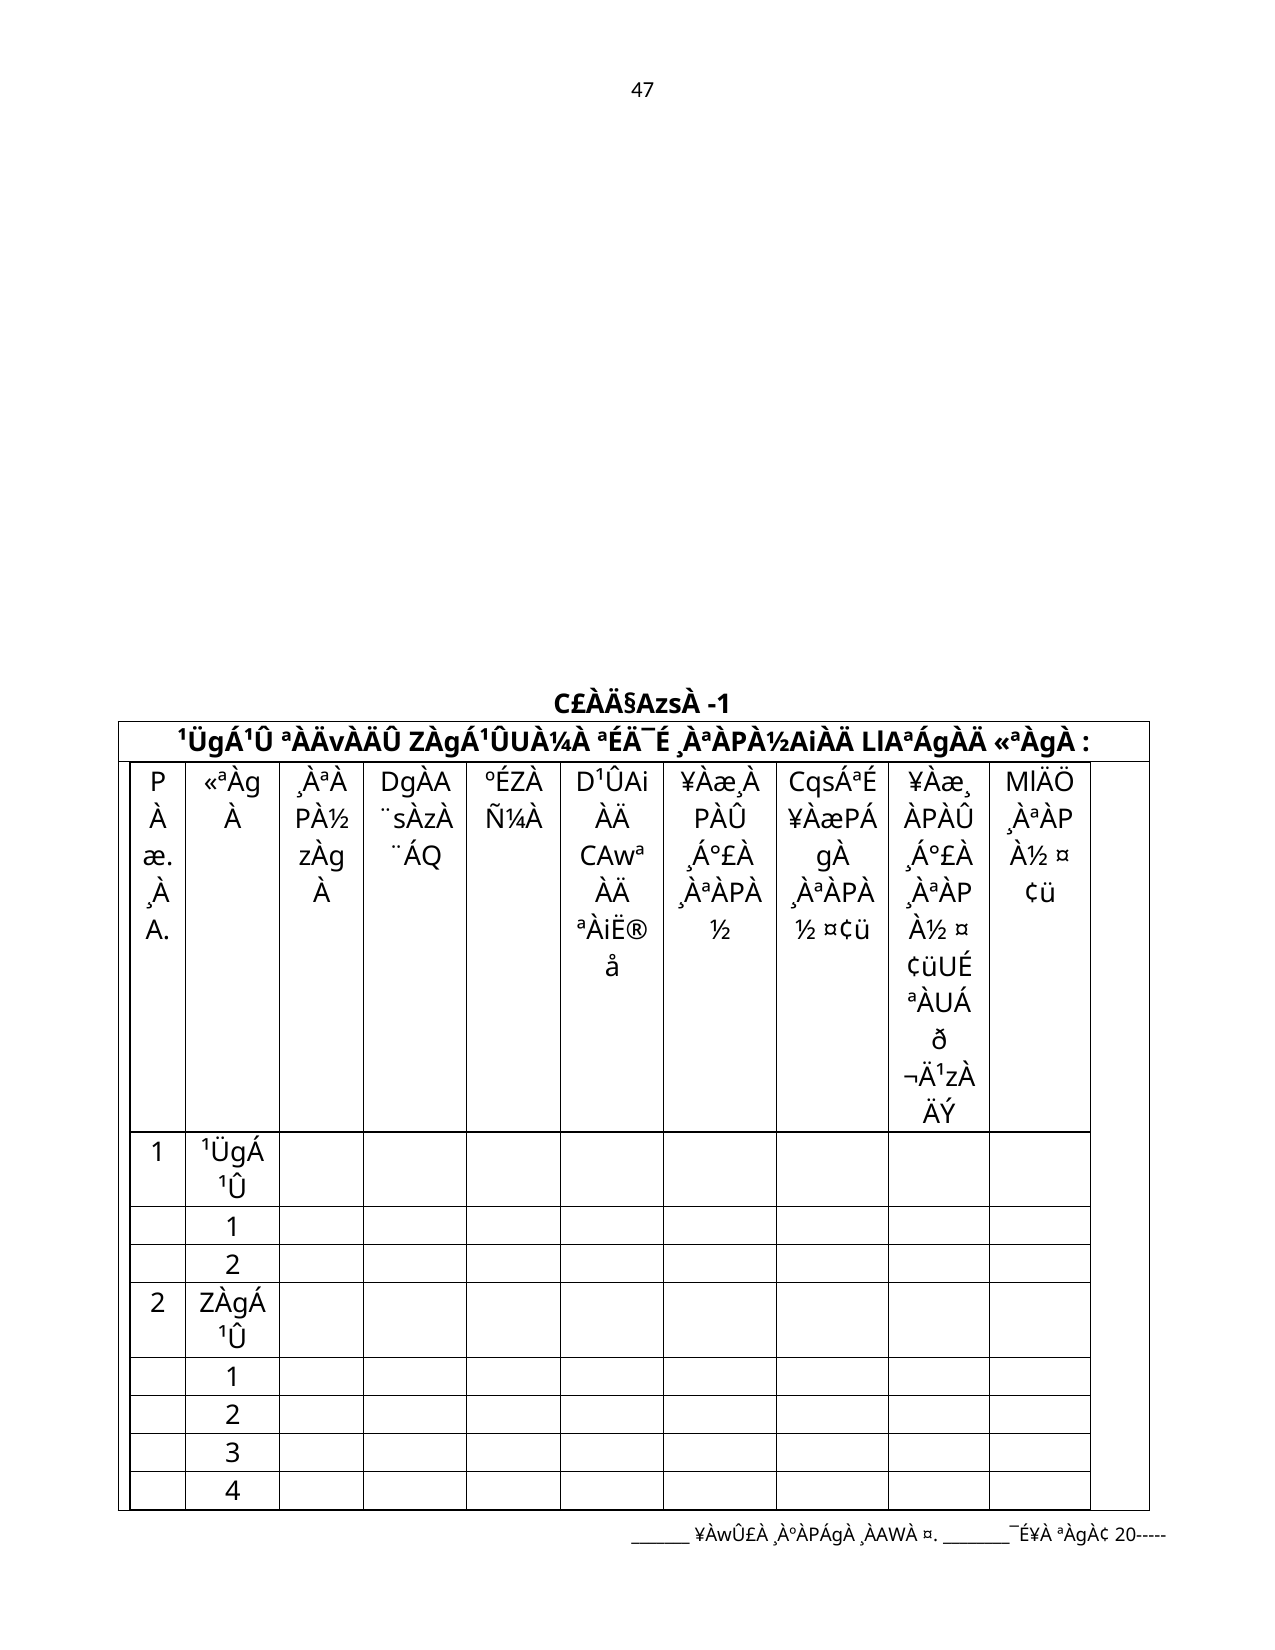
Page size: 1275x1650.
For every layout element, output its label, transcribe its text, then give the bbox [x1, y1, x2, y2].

table_cell [777, 1283, 888, 1357]
table_cell [1091, 762, 1149, 1509]
table_cell [664, 1245, 776, 1282]
table_cell [664, 1133, 776, 1206]
table_cell [777, 1245, 888, 1282]
table_cell [131, 1396, 185, 1433]
table_cell [467, 1472, 560, 1509]
table_cell [186, 1434, 279, 1471]
table_cell [467, 1207, 560, 1244]
table_cell [561, 763, 663, 1131]
table_cell [186, 1207, 279, 1244]
table_cell [889, 1434, 989, 1471]
table_cell [364, 1396, 466, 1433]
table_cell [777, 1207, 888, 1244]
table_cell [280, 1358, 363, 1395]
table_cell [364, 763, 466, 1131]
table_cell [777, 1434, 888, 1471]
table_cell [186, 1396, 279, 1433]
table_cell [777, 1358, 888, 1395]
table_cell [561, 1245, 663, 1282]
table_cell [889, 1207, 989, 1244]
table_header ¹ÜgÁ¹Û ªÀÄvÀÄÛ ZÀgÁ¹ÛUÀ¼À ªÉÄ¯É ¸ÀªÀPÀ½AiÀÄ LlAªÁgÀÄ «ªÀgÀ : [119, 722, 1149, 761]
table_cell [467, 1396, 560, 1433]
text C£ÀÄ§AzsÀ -1 [118, 684, 1167, 721]
table_cell [467, 1133, 560, 1206]
table_cell [186, 1133, 279, 1206]
table_cell [664, 1207, 776, 1244]
table_cell [664, 1358, 776, 1395]
table_cell [990, 1283, 1090, 1357]
table_cell [280, 1434, 363, 1471]
table_cell [777, 1396, 888, 1433]
table_cell [186, 1245, 279, 1282]
table_cell [131, 1283, 185, 1357]
table_cell [561, 1283, 663, 1357]
table_cell [664, 1434, 776, 1471]
table_cell [280, 1472, 363, 1509]
table_cell [467, 1245, 560, 1282]
table_cell [664, 1283, 776, 1357]
table_cell [186, 763, 279, 1131]
table_cell [280, 1245, 363, 1282]
table_cell [131, 1245, 185, 1282]
table_cell [990, 1358, 1090, 1395]
table_cell [664, 763, 776, 1131]
table_cell [990, 1133, 1090, 1206]
table_cell [777, 1472, 888, 1509]
table_cell [561, 1434, 663, 1471]
table_cell [990, 1207, 1090, 1244]
table_cell [664, 1396, 776, 1433]
table_cell [889, 1472, 989, 1509]
table_cell [467, 1283, 560, 1357]
table_cell [280, 1207, 363, 1244]
table_cell [364, 1358, 466, 1395]
table_cell [131, 1133, 185, 1206]
table_cell [777, 763, 888, 1131]
table_cell [131, 1472, 185, 1509]
table_cell [889, 1283, 989, 1357]
table_cell [777, 1133, 888, 1206]
table_cell [186, 1358, 279, 1395]
table_cell [889, 1358, 989, 1395]
table_cell [364, 1207, 466, 1244]
table_cell [364, 1472, 466, 1509]
table_cell [561, 1207, 663, 1244]
table_cell [990, 1434, 1090, 1471]
table_cell [364, 1434, 466, 1471]
table_cell [280, 1283, 363, 1357]
table_cell [467, 1434, 560, 1471]
table_cell [364, 1245, 466, 1282]
table_cell [131, 763, 185, 1131]
table_cell [889, 1133, 989, 1206]
table_cell [889, 1396, 989, 1433]
table_cell [561, 1358, 663, 1395]
table_cell [990, 1472, 1090, 1509]
table_cell [889, 763, 989, 1131]
table_cell [186, 1472, 279, 1509]
table_cell [990, 1396, 1090, 1433]
table_cell [131, 1207, 185, 1244]
table_cell [280, 1396, 363, 1433]
table_cell [364, 1133, 466, 1206]
table_cell [664, 1472, 776, 1509]
table_cell [889, 1245, 989, 1282]
table_cell [119, 762, 129, 1509]
table_cell [561, 1472, 663, 1509]
table_cell [467, 1358, 560, 1395]
table_cell [364, 1283, 466, 1357]
table_cell [990, 1245, 1090, 1282]
table_cell [280, 763, 363, 1131]
table_cell [561, 1133, 663, 1206]
table_cell [990, 763, 1090, 1131]
table_cell [131, 1434, 185, 1471]
table_cell [561, 1396, 663, 1433]
table_cell [280, 1133, 363, 1206]
table_cell [186, 1283, 279, 1357]
table_cell [131, 1358, 185, 1395]
table_cell [467, 763, 560, 1131]
